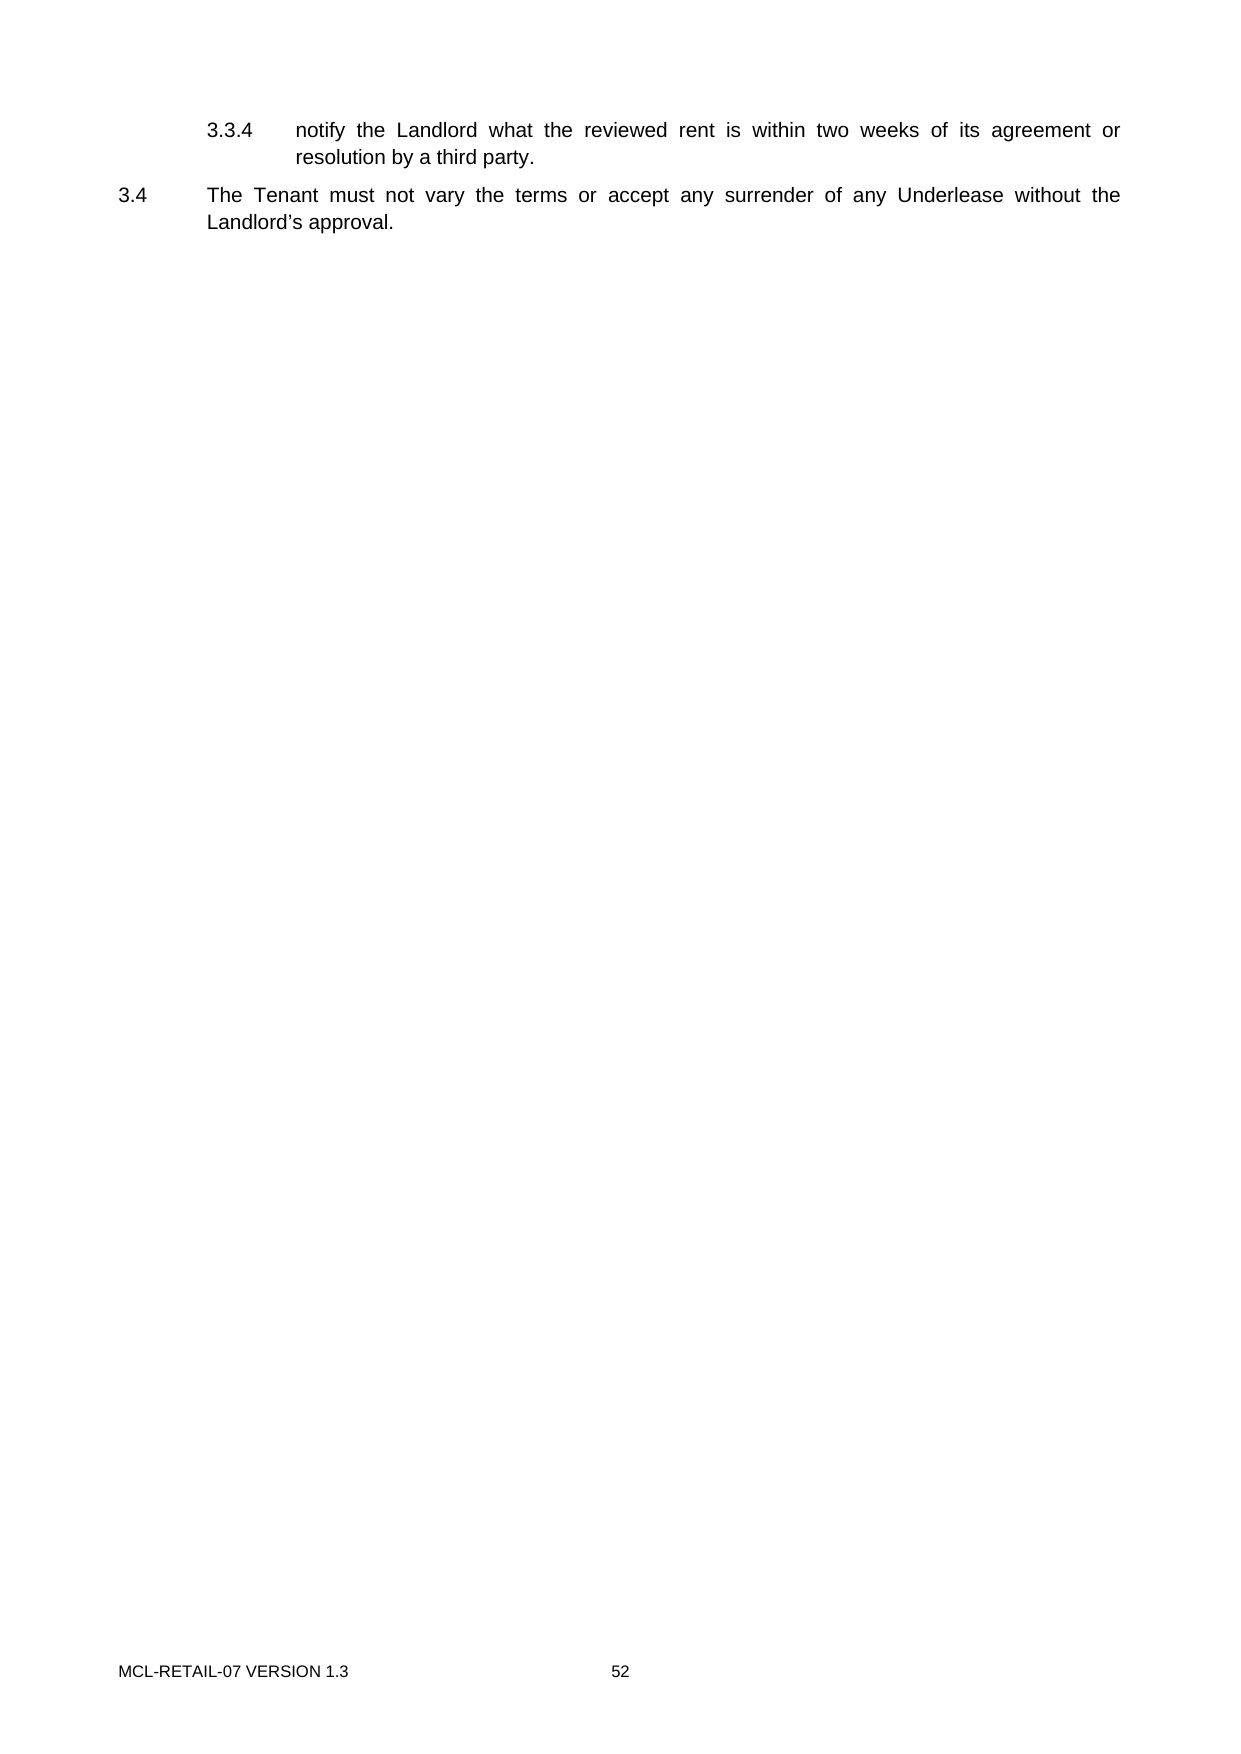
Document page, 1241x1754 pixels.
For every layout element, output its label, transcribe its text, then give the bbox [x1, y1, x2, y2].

text The Tenant must not vary the terms or accept any surrender of any Underlease without the Landlord’s approval. [118, 183, 1122, 234]
text notify the Landlord what the reviewed rent is within two weeks of its agreement or resolution by a third party. [207, 118, 1122, 168]
